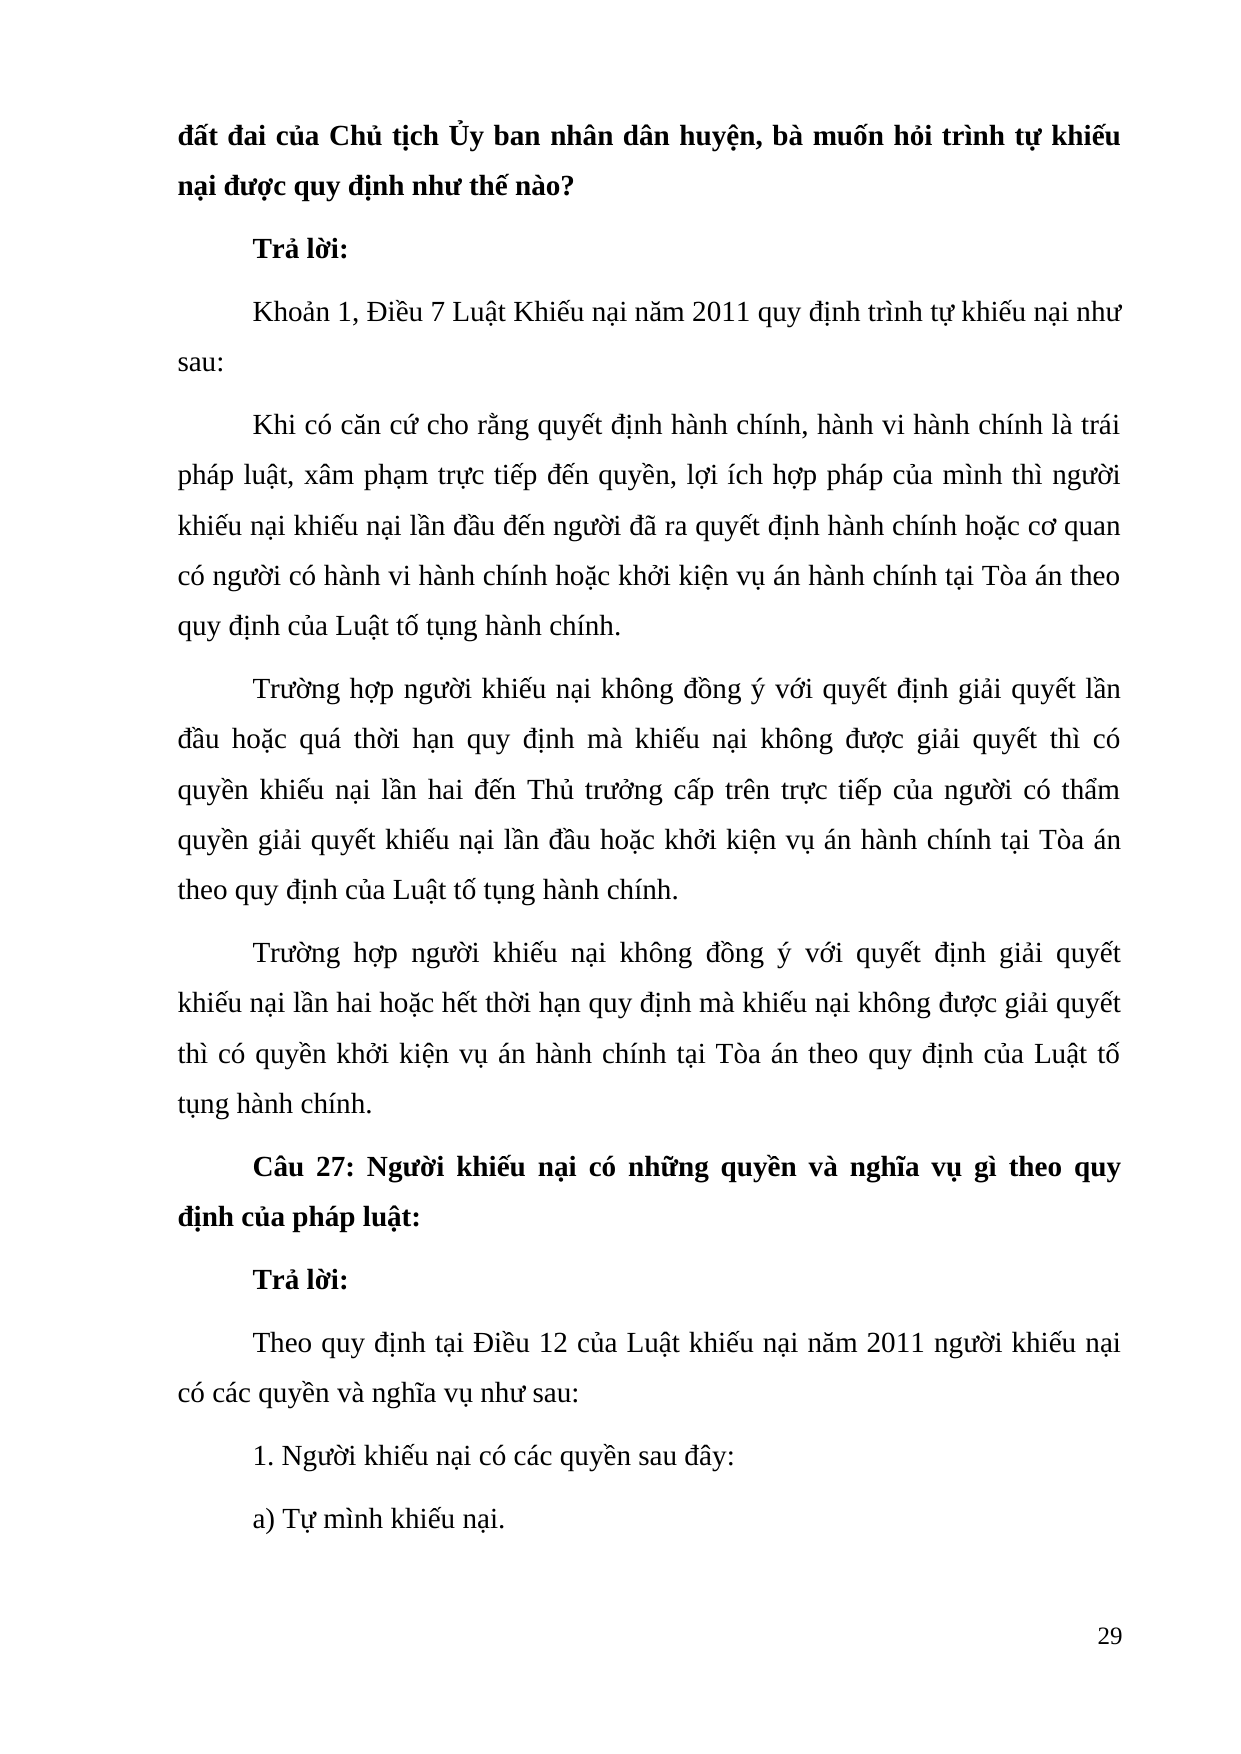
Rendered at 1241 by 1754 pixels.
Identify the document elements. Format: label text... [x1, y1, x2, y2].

text Trường hợp người khiếu nại không đồng ý với quyết định giải quyết lần đầu hoặc quá thời hạn quy định mà khiếu nại không được giải quyết thì có quyền khiếu nại lần hai đến Thủ trưởng cấp trên trực tiếp của người có thẩm quyền giải quyết khiếu nại lần đầu hoặc khởi kiện vụ án hành chính tại Tòa án theo quy định của Luật tố tụng hành chính. [177, 671, 1122, 906]
text Theo quy định tại Điều 12 của Luật khiếu nại năm 2011 người khiếu nại có các quyền và nghĩa vụ như sau: [177, 1325, 1122, 1409]
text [177, 118, 1122, 202]
text 1. Người khiếu nại có các quyền sau đây: [177, 1438, 1122, 1472]
text Trường hợp người khiếu nại không đồng ý với quyết định giải quyết khiếu nại lần hai hoặc hết thời hạn quy định mà khiếu nại không được giải quyết thì có quyền khởi kiện vụ án hành chính tại Tòa án theo quy định của Luật tố tụng hành chính. [177, 935, 1122, 1120]
text Khoản 1, Điều 7 Luật Khiếu nại năm 2011 quy định trình tự khiếu nại như sau: [177, 294, 1122, 378]
text Trả lời: [177, 1262, 1122, 1296]
text a) Tự mình khiếu nại. [177, 1501, 1122, 1534]
text Câu 27: Người khiếu nại có những quyền và nghĩa vụ gì theo quy định của pháp luật: [177, 1149, 1122, 1233]
text Khi có căn cứ cho rằng quyết định hành chính, hành vi hành chính là trái pháp luật, xâm phạm trực tiếp đến quyền, lợi ích hợp pháp của mình thì người khiếu nại khiếu nại lần đầu đến người đã ra quyết định hành chính hoặc cơ quan có người có hành vi hành chính hoặc khởi kiện vụ án hành chính tại Tòa án theo quy định của Luật tố tụng hành chính. [177, 407, 1122, 642]
text Trả lời: [177, 231, 1122, 265]
